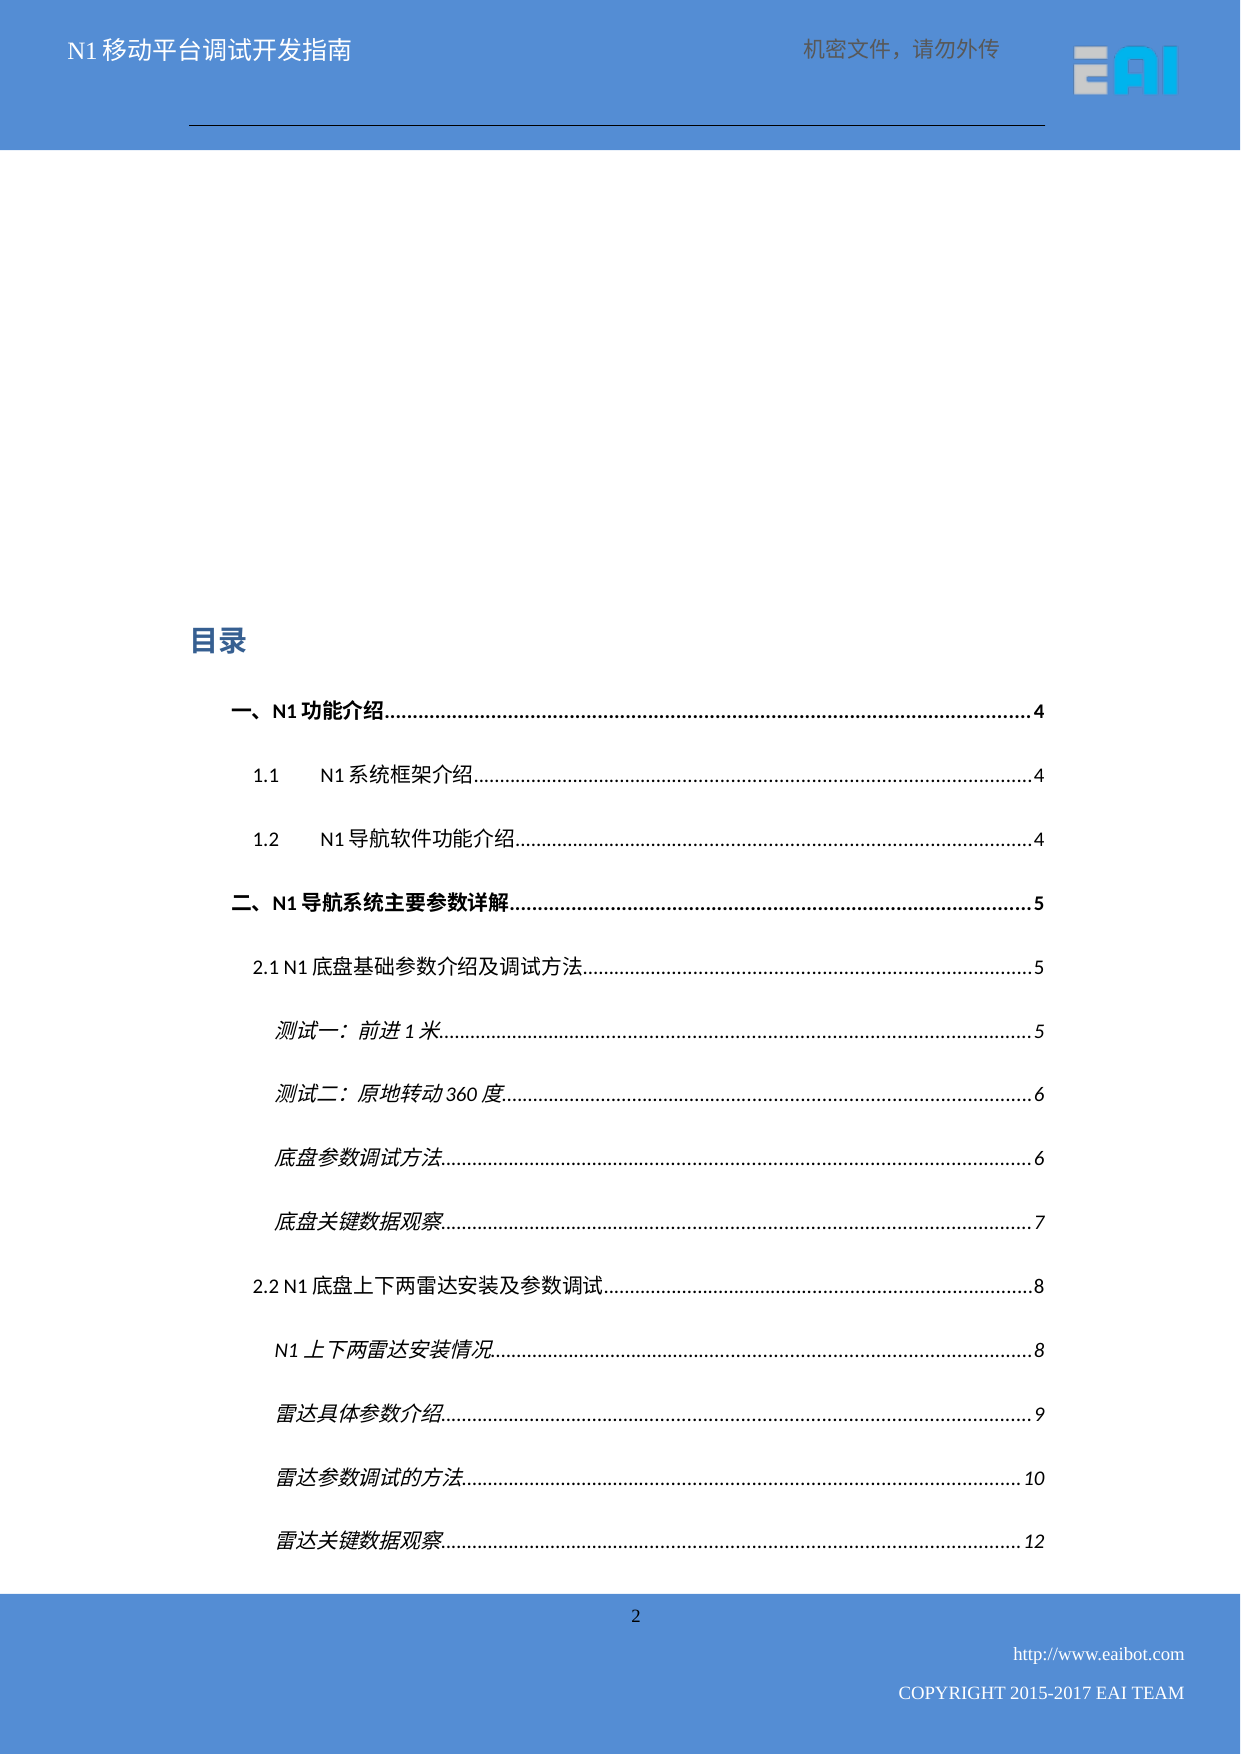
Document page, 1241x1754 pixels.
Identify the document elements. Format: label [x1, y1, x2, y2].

picture [1062, 6, 1194, 132]
